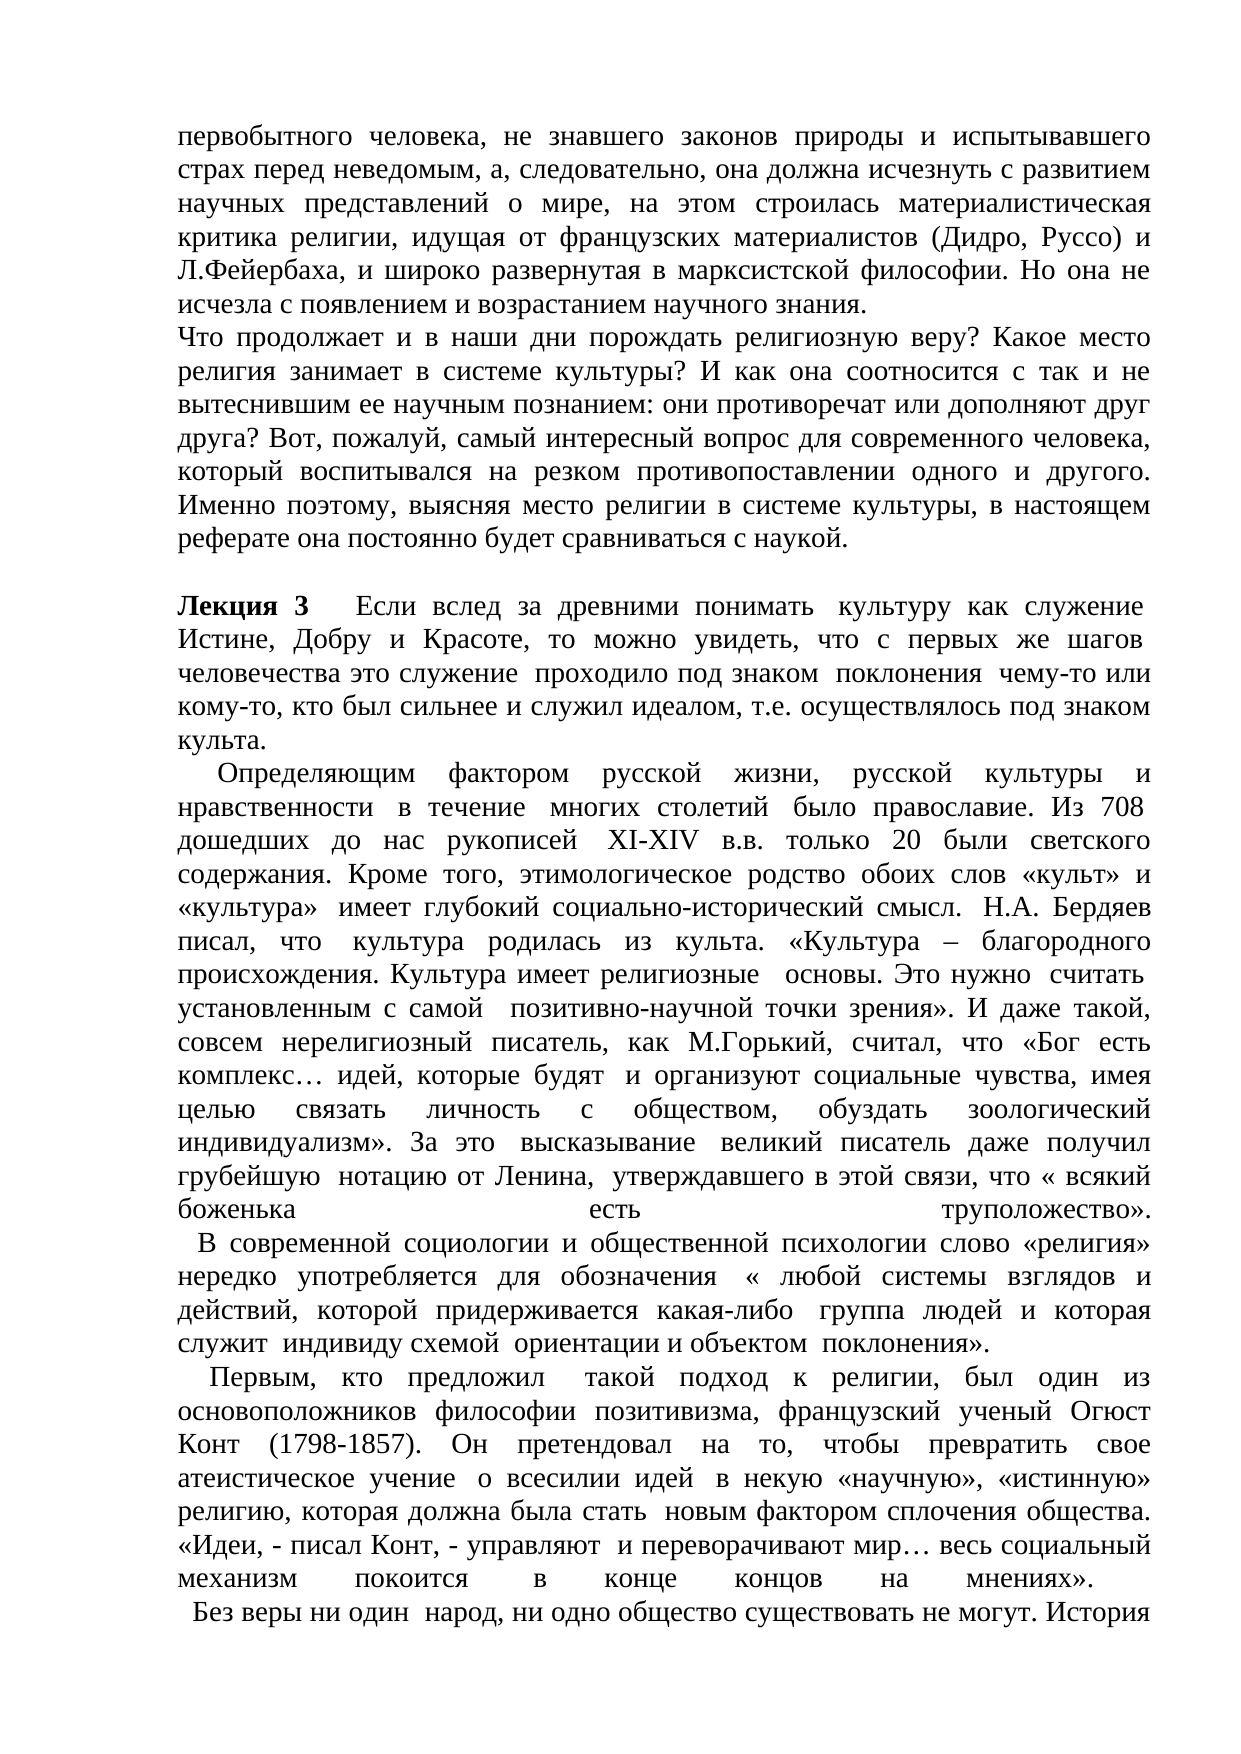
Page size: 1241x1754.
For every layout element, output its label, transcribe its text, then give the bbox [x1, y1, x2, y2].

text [177, 118, 1152, 319]
text Что продолжает и в наши дни порождать религиозную веру? Какое место религия занимает в системе культуры? И как она соотносится с так и не вытеснившим ее научным познанием: они противоречат или дополняют друг друга? Вот, пожалуй, самый интересный вопрос для современного человека, который воспитывался на резком противопоставлении одного и другого. Именно поэтому, выясняя место религии в системе культуры, в настоящем реферате она постоянно будет сравниваться с наукой. [177, 319, 1152, 554]
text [177, 1359, 1152, 1627]
text Лекция 3 Если вслед за древними понимать культуру как служение Истине, Добру и Красоте, то можно увидеть, что с первых же шагов человечества это служение проходило под знаком поклонения чему-то или кому-то, кто был сильнее и служил идеалом, т.е. осуществлялось под знаком культа. Определяющим фактором русской жизни, русской культуры и нравственности в течение многих столетий было православие. Из 708 дошедших до нас рукописей XI-XIV в.в. только 20 были светского содержания. Кроме того, этимологическое родство обоих слов «культ» и «культура» имеет глубокий социально-исторический смысл. Н.А. Бердяев писал, что культура родилась из культа. «Культура – благородного происхождения. Культура имеет религиозные основы. Это нужно считать установленным с самой позитивно-научной точки зрения». И даже такой, совсем нерелигиозный писатель, как М.Горький, считал, что «Бог есть комплекс… идей, которые будят и организуют социальные чувства, имея целью связать личность с обществом, обуздать зоологический индивидуализм». За это высказывание великий писатель даже получил грубейшую нотацию от Ленина, утверждавшего в этой связи, что « всякий боженька есть труположество». В современной социологии и общественной психологии слово «религия» нередко употребляется для обозначения « любой системы взглядов и действий, которой придерживается какая-либо группа людей и которая служит индивиду схемой ориентации и объектом поклонения». [177, 588, 1152, 1359]
